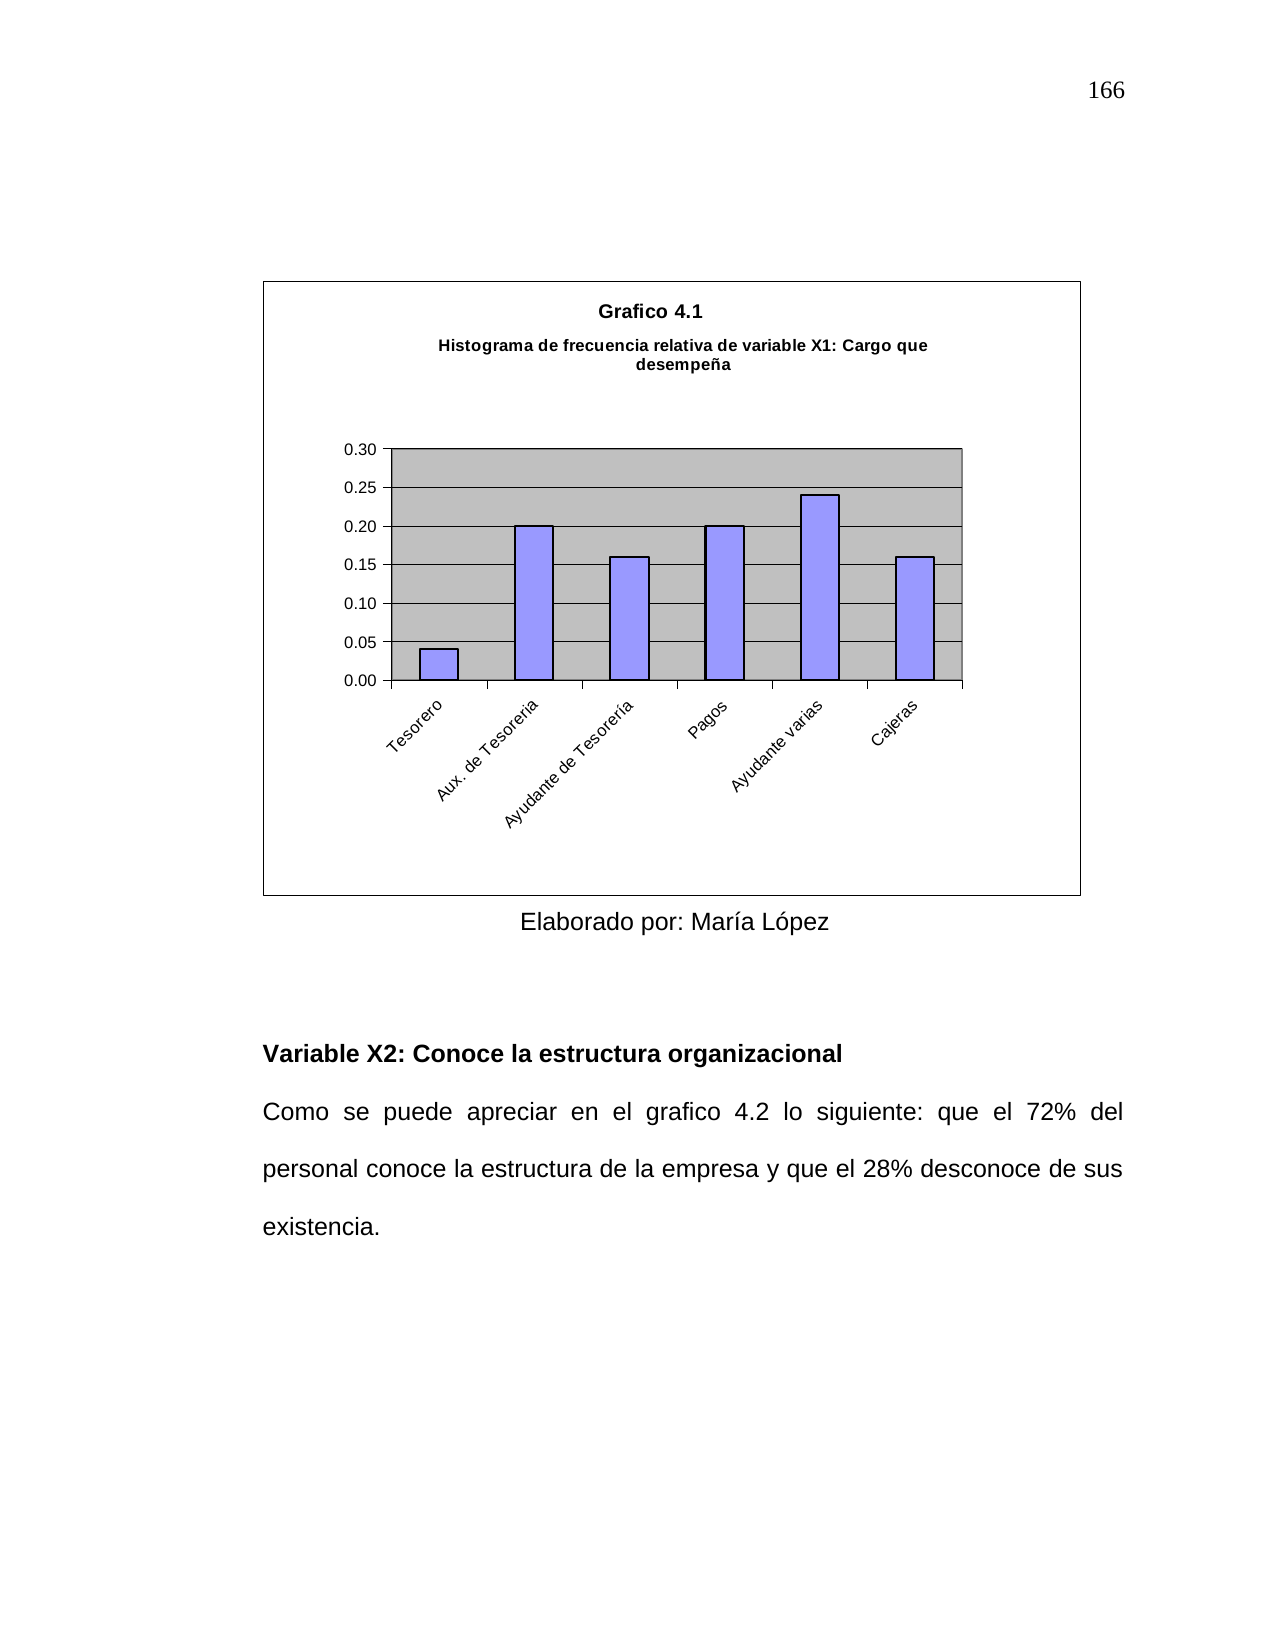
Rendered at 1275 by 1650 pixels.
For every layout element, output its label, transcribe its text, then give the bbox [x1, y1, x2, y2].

text Variable X2: Conoce la estructura organizacional [262, 1039, 1125, 1068]
text Como se puede apreciar en el grafico 4.2 lo siguiente: que el 72% del personal conoce la estructura de la empresa y que el 28% desconoce de sus existencia. [262, 1097, 1125, 1240]
